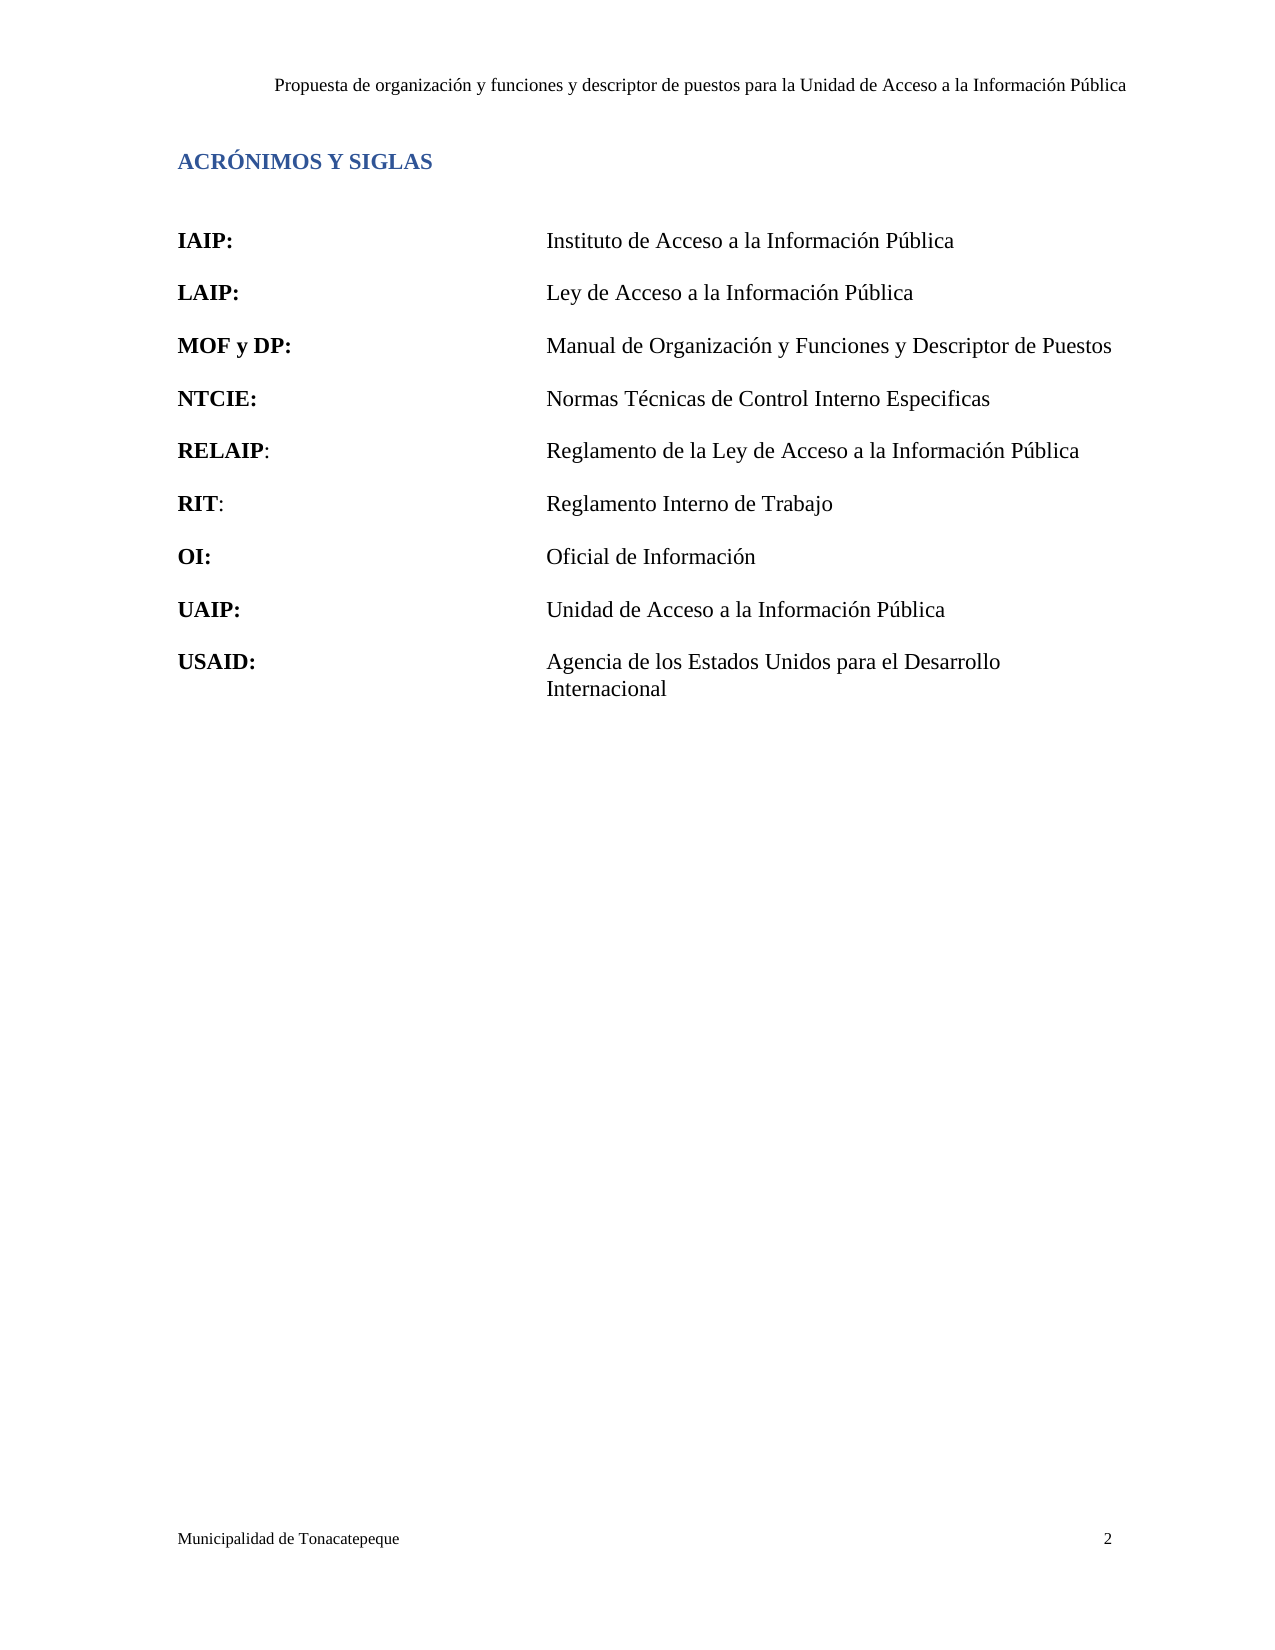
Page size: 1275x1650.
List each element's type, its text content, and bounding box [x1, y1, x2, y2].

text MOF y DP: Manual de Organización y Funciones y Descriptor de Puestos [177, 332, 1127, 358]
text USAID: Agencia de los Estados Unidos para el Desarrollo Internacional [177, 648, 1127, 701]
text UAIP: Unidad de Acceso a la Información Pública [177, 596, 1127, 622]
subtitle ACRÓNIMOS Y SIGLAS [177, 148, 1127, 174]
text LAIP: Ley de Acceso a la Información Pública [177, 279, 1127, 306]
text RIT: Reglamento Interno de Trabajo [177, 490, 1127, 517]
text NTCIE: Normas Técnicas de Control Interno Especificas [177, 385, 1127, 411]
text RELAIP: Reglamento de la Ley de Acceso a la Información Pública [177, 438, 1127, 464]
text IAIP: Instituto de Acceso a la Información Pública [177, 227, 1127, 253]
text OI: Oficial de Información [177, 543, 1127, 569]
